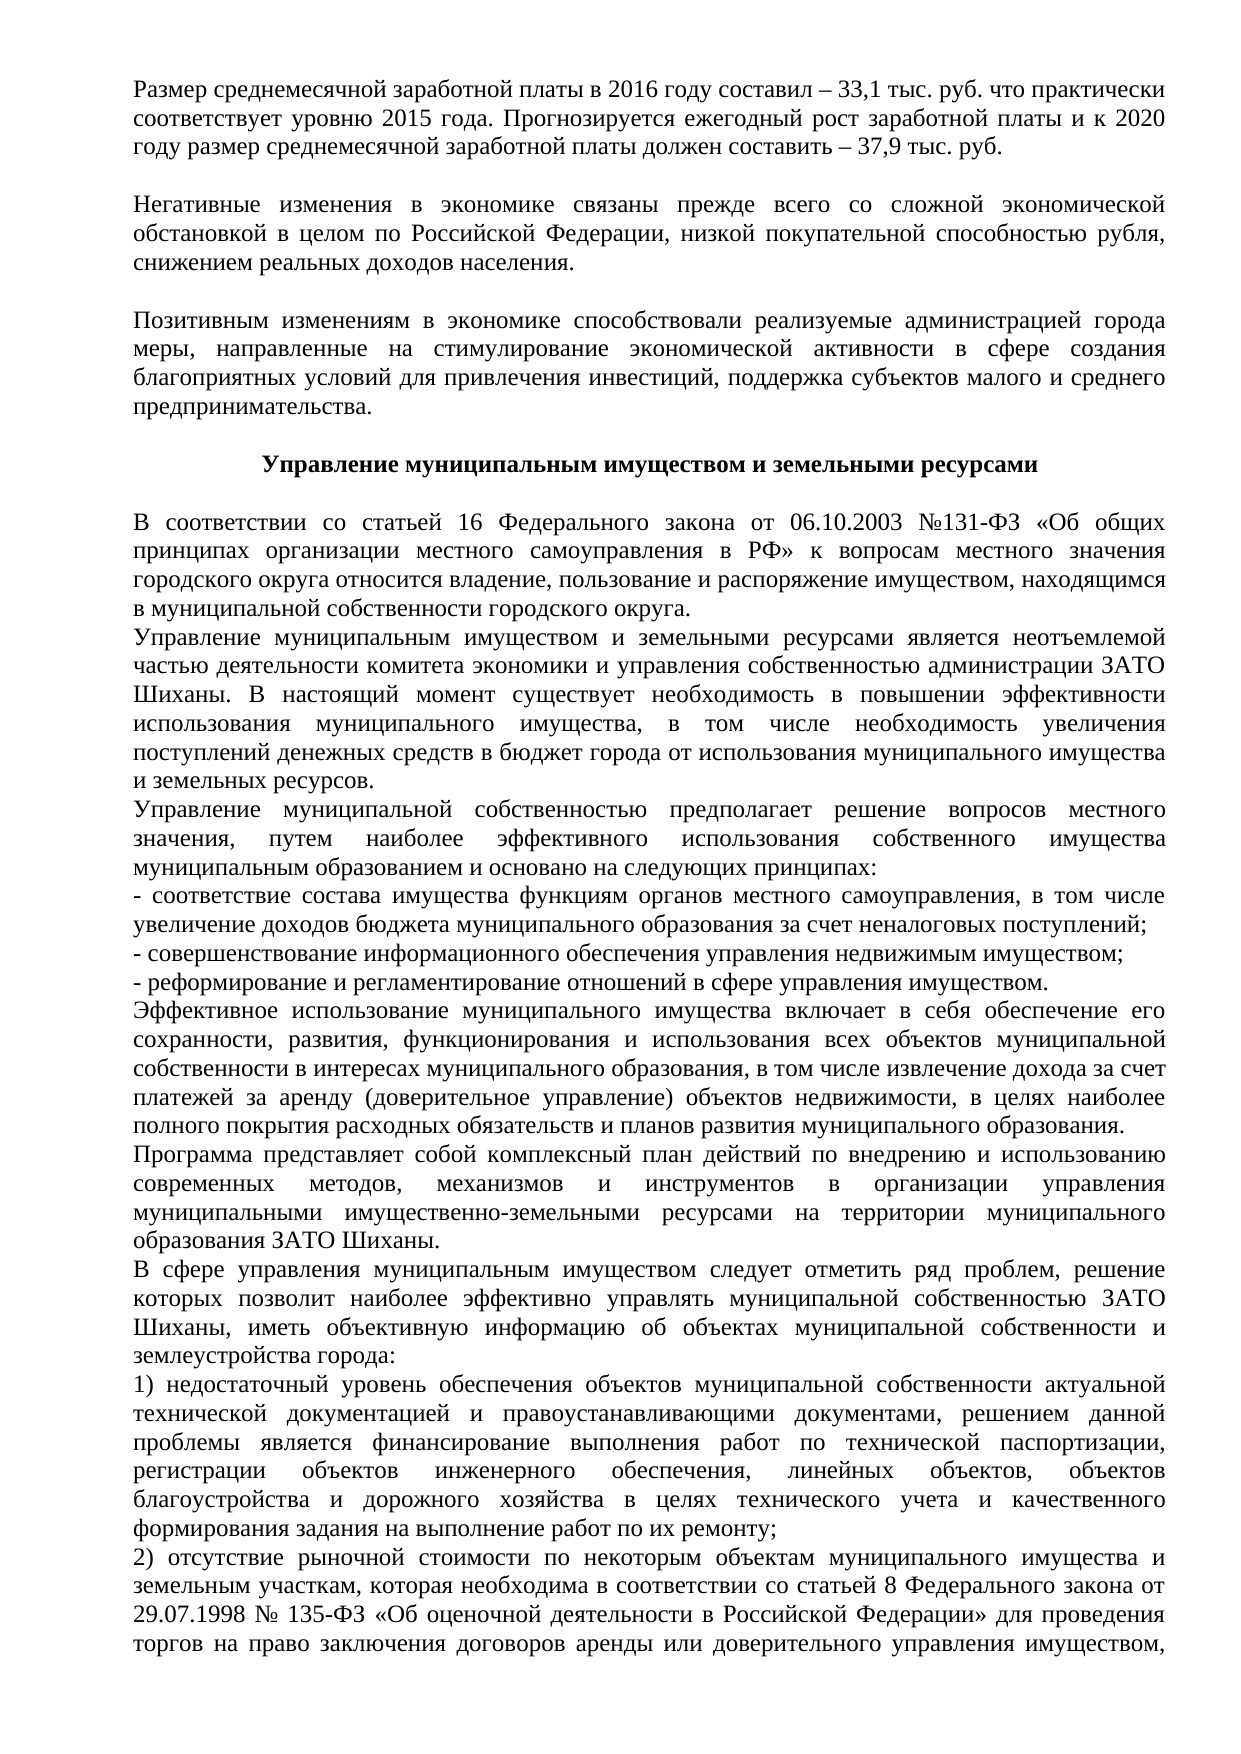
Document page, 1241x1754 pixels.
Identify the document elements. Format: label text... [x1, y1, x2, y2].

text Негативные изменения в экономике связаны прежде всего со сложной экономической обстановкой в целом по Российской Федерации, низкой покупательной способностью рубля, снижением реальных доходов населения. [133, 189, 1167, 276]
text Позитивным изменениям в экономике способствовали реализуемые администрацией города меры, направленные на стимулирование экономической активности в сфере создания благоприятных условий для привлечения инвестиций, поддержка субъектов малого и среднего предпринимательства. [133, 305, 1167, 420]
text Эффективное использование муниципального имущества включает в себя обеспечение его сохранности, развития, функционирования и использования всех объектов муниципальной собственности в интересах муниципального образования, в том числе извлечение дохода за счет платежей за аренду (доверительное управление) объектов недвижимости, в целях наиболее полного покрытия расходных обязательств и планов развития муниципального образования. [133, 996, 1167, 1139]
text - соответствие состава имущества функциям органов местного самоуправления, в том числе увеличение доходов бюджета муниципального образования за счет неналоговых поступлений; [133, 881, 1167, 938]
text 1) недостаточный уровень обеспечения объектов муниципальной собственности актуальной технической документацией и правоустанавливающими документами, решением данной проблемы является финансирование выполнения работ по технической паспортизации, регистрации объектов инженерного обеспечения, линейных объектов, объектов благоустройства и дорожного хозяйства в целях технического учета и качественного формирования задания на выполнение работ по их ремонту; [133, 1369, 1167, 1542]
text Управление муниципальным имуществом и земельными ресурсами [133, 449, 1167, 478]
text Управление муниципальным имуществом и земельными ресурсами является неотъемлемой частью деятельности комитета экономики и управления собственностью администрации ЗАТО Шиханы. В настоящий момент существует необходимость в повышении эффективности использования муниципального имущества, в том числе необходимость увеличения поступлений денежных средств в бюджет города от использования муниципального имущества и земельных ресурсов. [133, 622, 1167, 794]
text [133, 1542, 1167, 1657]
text Управление муниципальной собственностью предполагает решение вопросов местного значения, путем наиболее эффективного использования собственного имущества муниципальным образованием и основано на следующих принципах: [133, 794, 1167, 881]
text Программа представляет собой комплексный план действий по внедрению и использованию современных методов, механизмов и инструментов в организации управления муниципальными имущественно-земельными ресурсами на территории муниципального образования ЗАТО Шиханы. [133, 1139, 1167, 1254]
text В сфере управления муниципальным имуществом следует отметить ряд проблем, решение которых позволит наиболее эффективно управлять муниципальной собственностью ЗАТО Шиханы, иметь объективную информацию об объектах муниципальной собственности и землеустройства города: [133, 1254, 1167, 1369]
text Размер среднемесячной заработной платы в 2016 году составил – 33,1 тыс. руб. что практически соответствует уровню 2015 года. Прогнозируется ежегодный рост заработной платы и к 2020 году размер среднемесячной заработной платы должен составить – 37,9 тыс. руб. [133, 74, 1167, 160]
text В соответствии со статьей 16 Федерального закона от 06.10.2003 №131-ФЗ «Об общих принципах организации местного самоуправления в РФ» к вопросам местного значения городского округа относится владение, пользование и распоряжение имуществом, находящимся в муниципальной собственности городского округа. [133, 507, 1167, 622]
text - реформирование и регламентирование отношений в сфере управления имуществом. [133, 967, 1167, 996]
text - совершенствование информационного обеспечения управления недвижимым имуществом; [133, 938, 1167, 967]
